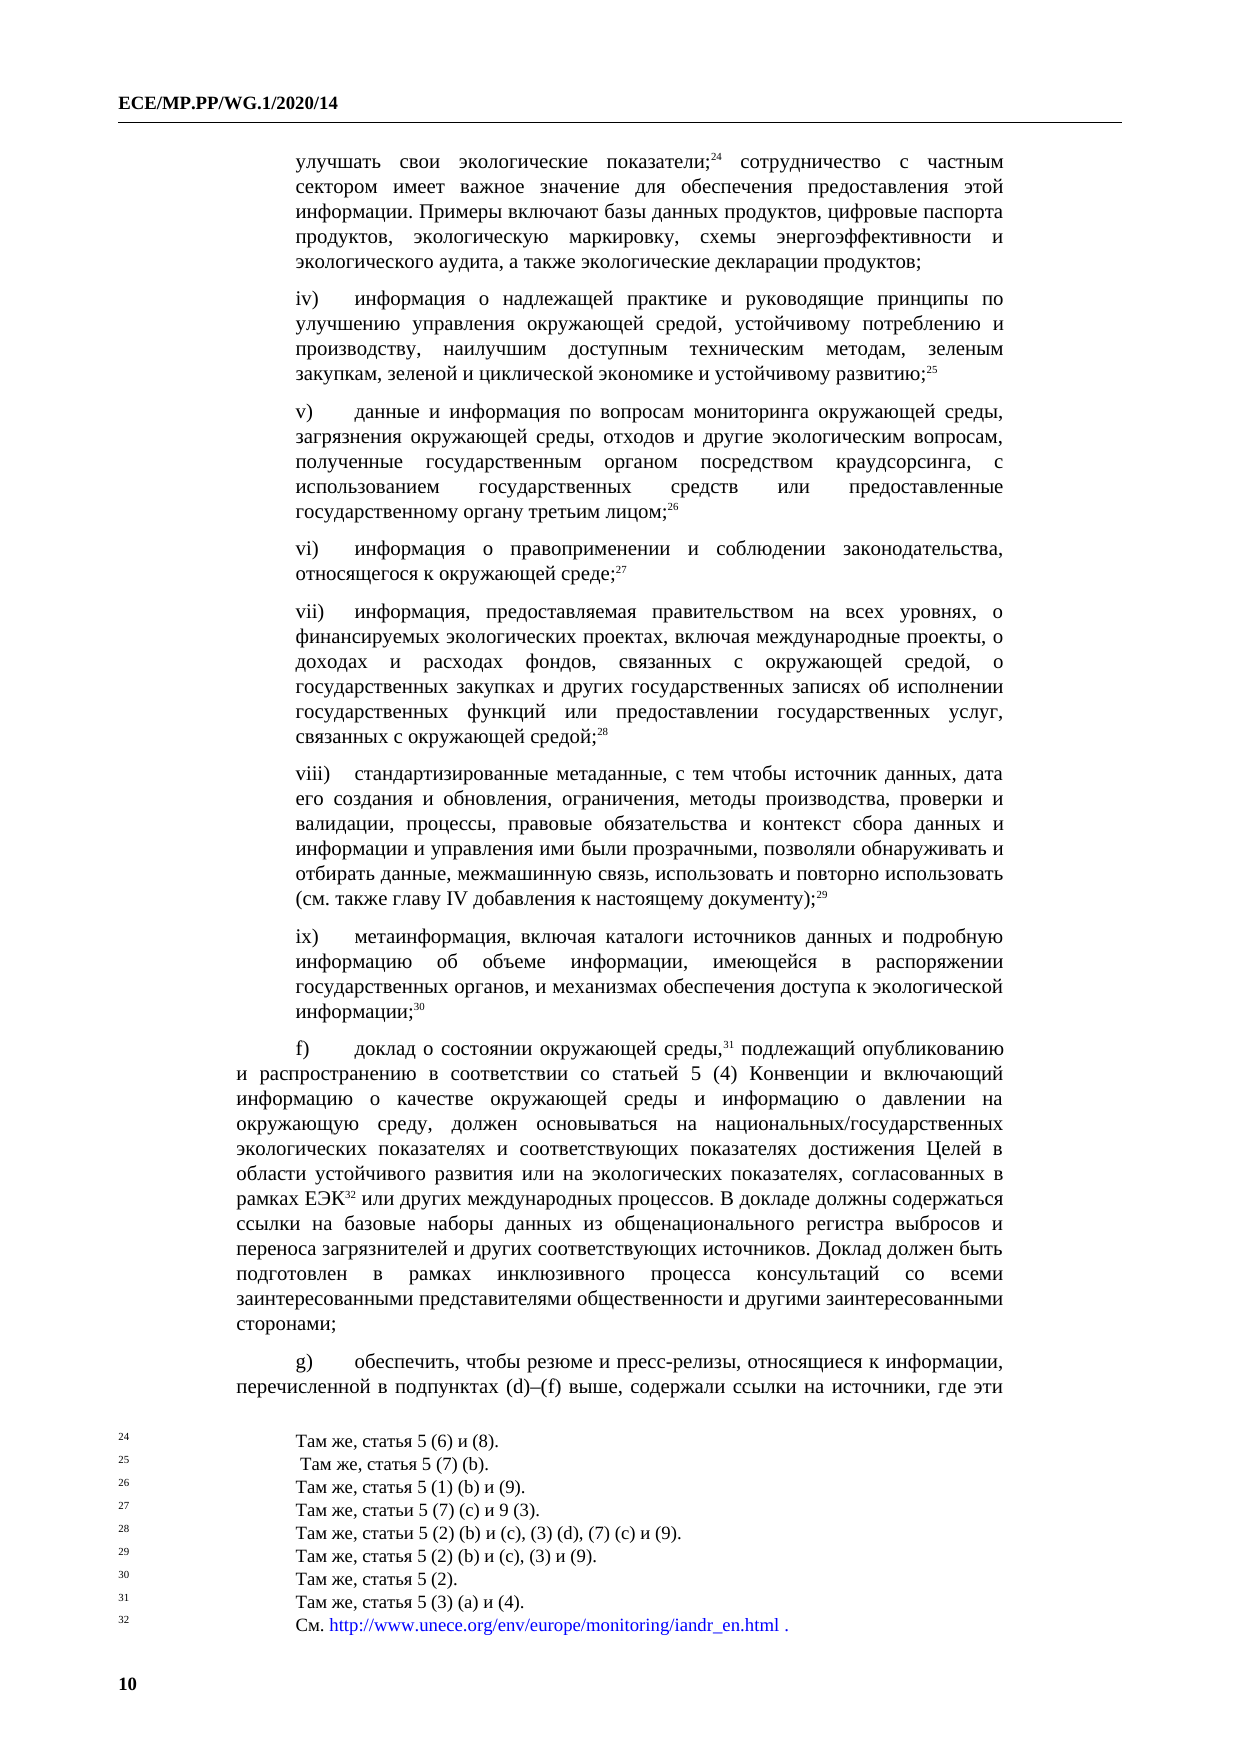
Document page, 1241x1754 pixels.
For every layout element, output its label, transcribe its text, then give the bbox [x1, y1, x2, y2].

text iv) информация о надлежащей практике и руководящие принципы по улучшению управления окружающей средой, устойчивому потреблению и производству, наилучшим доступным техническим методам, зеленым закупкам, зеленой и циклической экономике и устойчивому развитию; [295, 285, 1004, 385]
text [236, 1348, 1004, 1398]
text ix) метаинформация, включая каталоги источников данных и подробную информацию об объеме информации, имеющейся в распоряжении государственных органов, и механизмах обеспечения доступа к экологической информации; [295, 923, 1004, 1023]
text vii) информация, предоставляемая правительством на всех уровнях, о финансируемых экологических проектах, включая международные проекты, о доходах и расходах фондов, связанных с окружающей средой, о государственных закупках и других государственных записях об исполнении государственных функций или предоставлении государственных услуг, связанных с окружающей средой; [295, 598, 1004, 748]
text vi) информация о правоприменении и соблюдении законодательства, относящегося к окружающей среде; [295, 535, 1004, 585]
text v) данные и информация по вопросам мониторинга окружающей среды, загрязнения окружающей среды, отходов и другие экологическим вопросам, полученные государственным органом посредством краудсорсинга, с использованием государственных средств или предоставленные государственному органу третьим лицом; [295, 398, 1004, 523]
text viii) стандартизированные метаданные, с тем чтобы источник данных, дата его создания и обновления, ограничения, методы производства, проверки и валидации, процессы, правовые обязательства и контекст сбора данных и информации и управления ими были прозрачными, позволяли обнаруживать и отбирать данные, межмашинную связь, использовать и повторно использовать (см. также главу IV добавления к настоящему документу); [295, 760, 1004, 910]
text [295, 148, 1004, 273]
text f) доклад о состоянии окружающей среды, подлежащий опубликованию и распространению в соответствии со статьей 5 (4) Конвенции и включающий информацию о качестве окружающей среды и информацию о давлении на окружающую среду, должен основываться на национальных/государственных экологических показателях и соответствующих показателях достижения Целей в области устойчивого развития или на экологических показателях, согласованных в рамках ЕЭК или других международных процессов. В докладе должны содержаться ссылки на базовые наборы данных из общенационального регистра выбросов и переноса загрязнителей и других соответствующих источников. Доклад должен быть подготовлен в рамках инклюзивного процесса консультаций со всеми заинтересованными представителями общественности и другими заинтересованными сторонами; [236, 1035, 1004, 1335]
